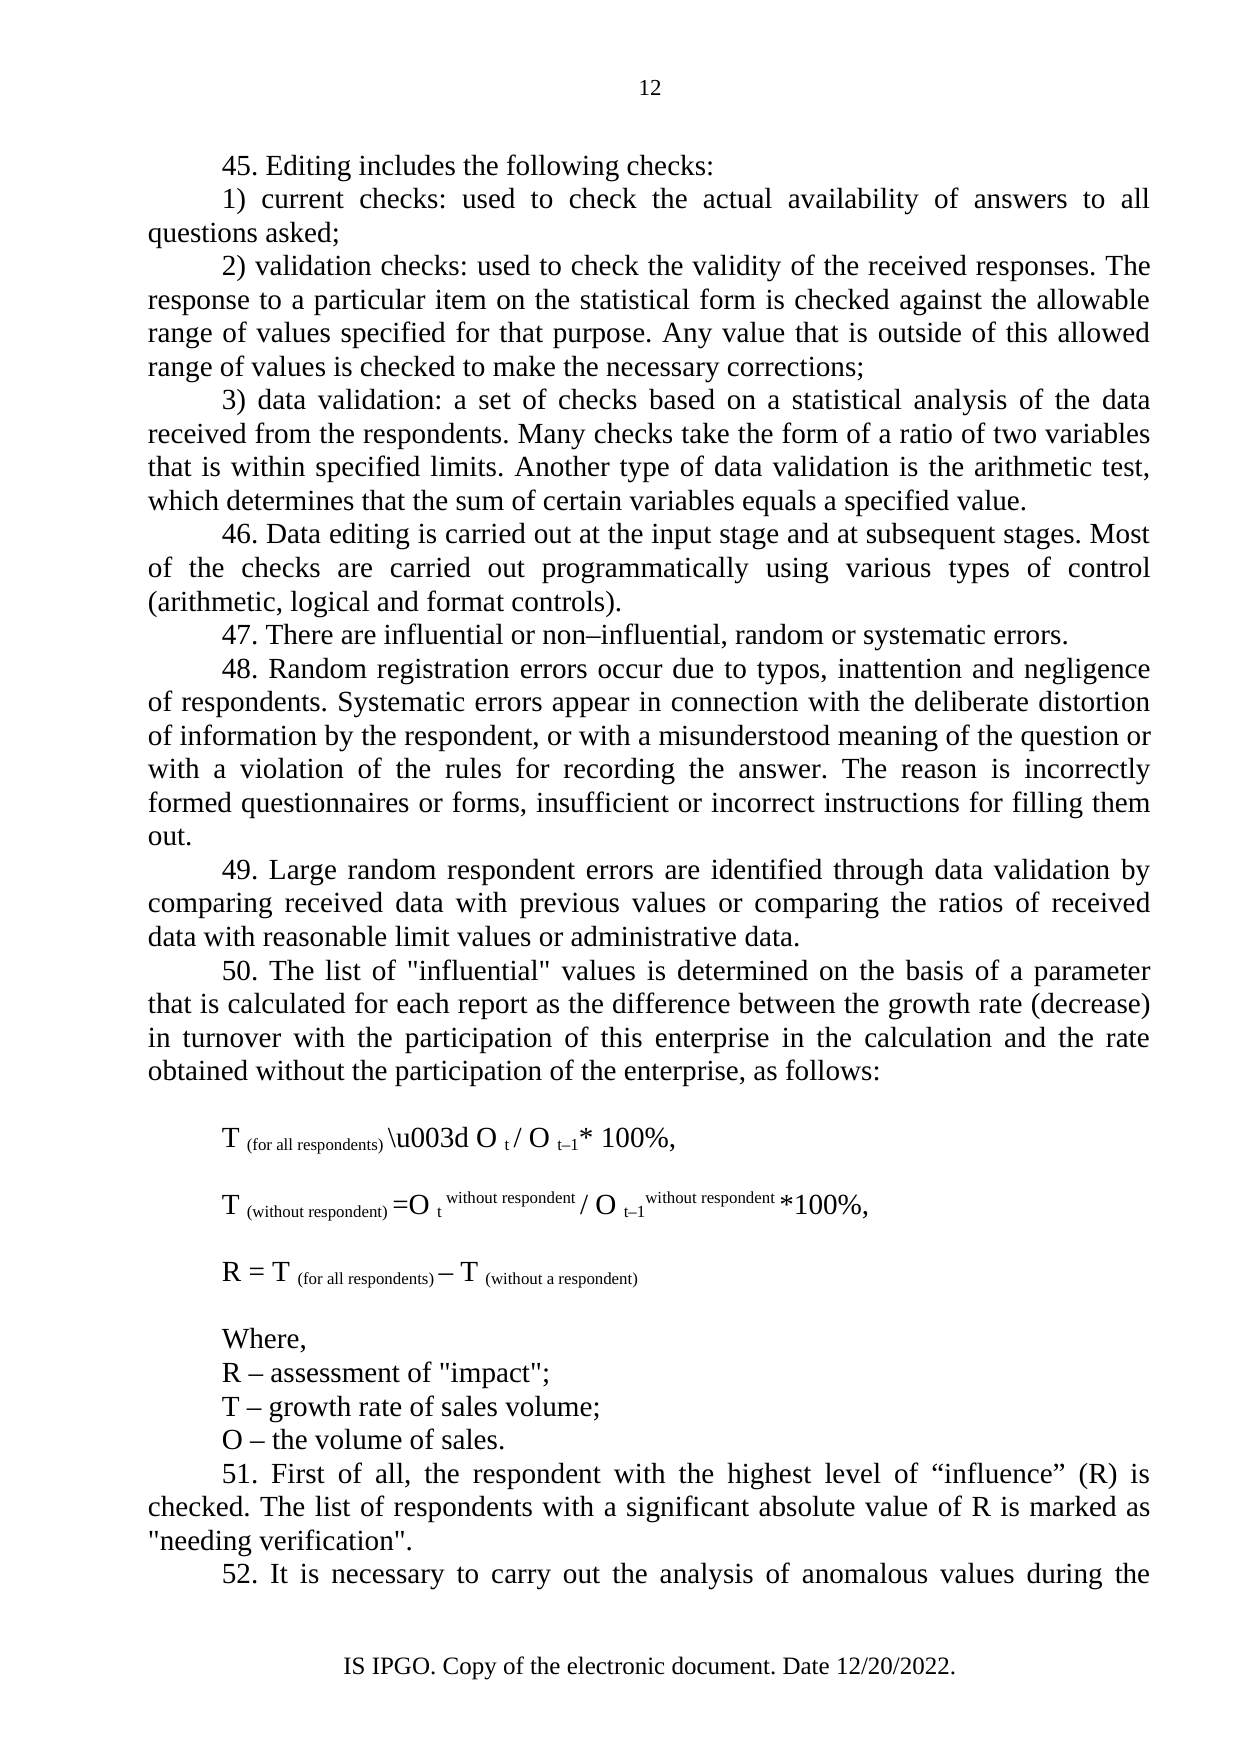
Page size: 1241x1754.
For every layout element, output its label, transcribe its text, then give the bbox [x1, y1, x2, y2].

text 50. The list of "influential" values is determined on the basis of a parameter that is calculated for each report as the difference between the growth rate (decrease) in turnover with the participation of this enterprise in the calculation and the rate obtained without the participation of the enterprise, as follows: [148, 953, 1152, 1087]
text 46. Data editing is carried out at the input stage and at subsequent stages. Most of the checks are carried out programmatically using various types of control (arithmetic, logical and format controls). [148, 517, 1152, 617]
text T – growth rate of sales volume; [148, 1389, 1152, 1422]
text 1) current checks: used to check the actual availability of answers to all questions asked; [148, 181, 1152, 248]
text 47. There are influential or non–influential, random or systematic errors. [148, 617, 1152, 651]
text 45. Editing includes the following checks: [148, 148, 1152, 181]
text 2) validation checks: used to check the validity of the received responses. The response to a particular item on the statistical form is checked against the allowable range of values specified for that purpose. Any value that is outside of this allowed range of values is checked to make the necessary corrections; [148, 248, 1152, 382]
text Where, [148, 1322, 1152, 1355]
text 3) data validation: a set of checks based on a statistical analysis of the data received from the respondents. Many checks take the form of a ratio of two variables that is within specified limits. Another type of data validation is the arithmetic test, which determines that the sum of certain variables equals a specified value. [148, 382, 1152, 517]
text Т (without respondent) =О t without respondent / О t–1without respondent *100%, [148, 1187, 1152, 1221]
text 48. Random registration errors occur due to typos, inattention and negligence of respondents. Systematic errors appear in connection with the deliberate distortion of information by the respondent, or with a misunderstood meaning of the question or with a violation of the rules for recording the answer. The reason is incorrectly formed questionnaires or forms, insufficient or incorrect instructions for filling them out. [148, 651, 1152, 852]
text 51. First of all, the respondent with the highest level of “influence” (R) is checked. The list of respondents with a significant absolute value of R is marked as "needing verification". [148, 1456, 1152, 1556]
text T (for all respondents) \u003d O t / O t–1* 100%, [148, 1120, 1152, 1154]
text R = T (for all respondents) – T (without a respondent) [148, 1254, 1152, 1288]
text R – assessment of "impact"; [148, 1355, 1152, 1389]
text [148, 1556, 1152, 1590]
text 49. Large random respondent errors are identified through data validation by comparing received data with previous values or comparing the ratios of received data with reasonable limit values or administrative data. [148, 852, 1152, 953]
text O – the volume of sales. [148, 1422, 1152, 1456]
